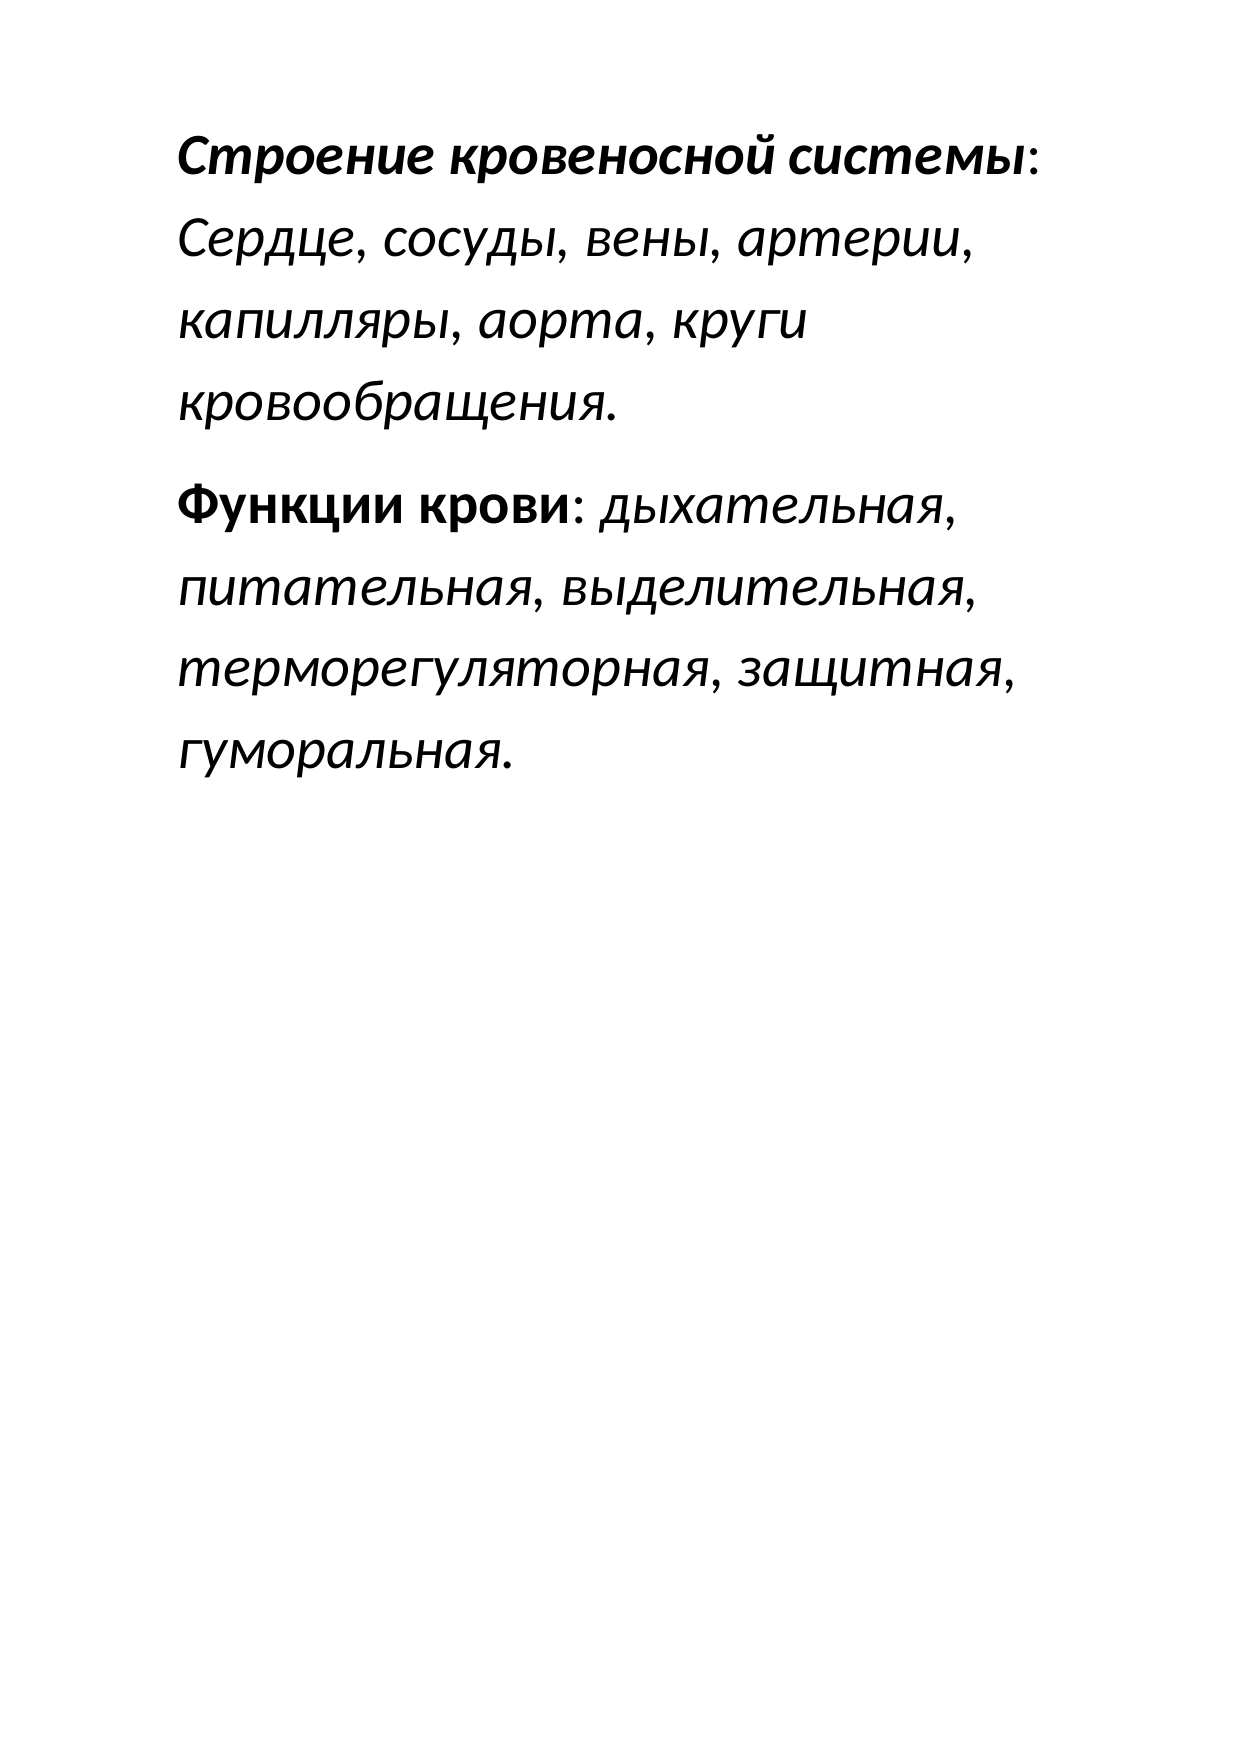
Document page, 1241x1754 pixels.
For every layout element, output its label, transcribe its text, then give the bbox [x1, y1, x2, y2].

text Функции крови: дыхательная, питательная, выделительная, терморегуляторная, защитная, гуморальная. [177, 466, 1152, 783]
text Строение кровеносной системы: Сердце, сосуды, вены, артерии, капилляры, аорта, круги кровообращения. [177, 118, 1152, 435]
